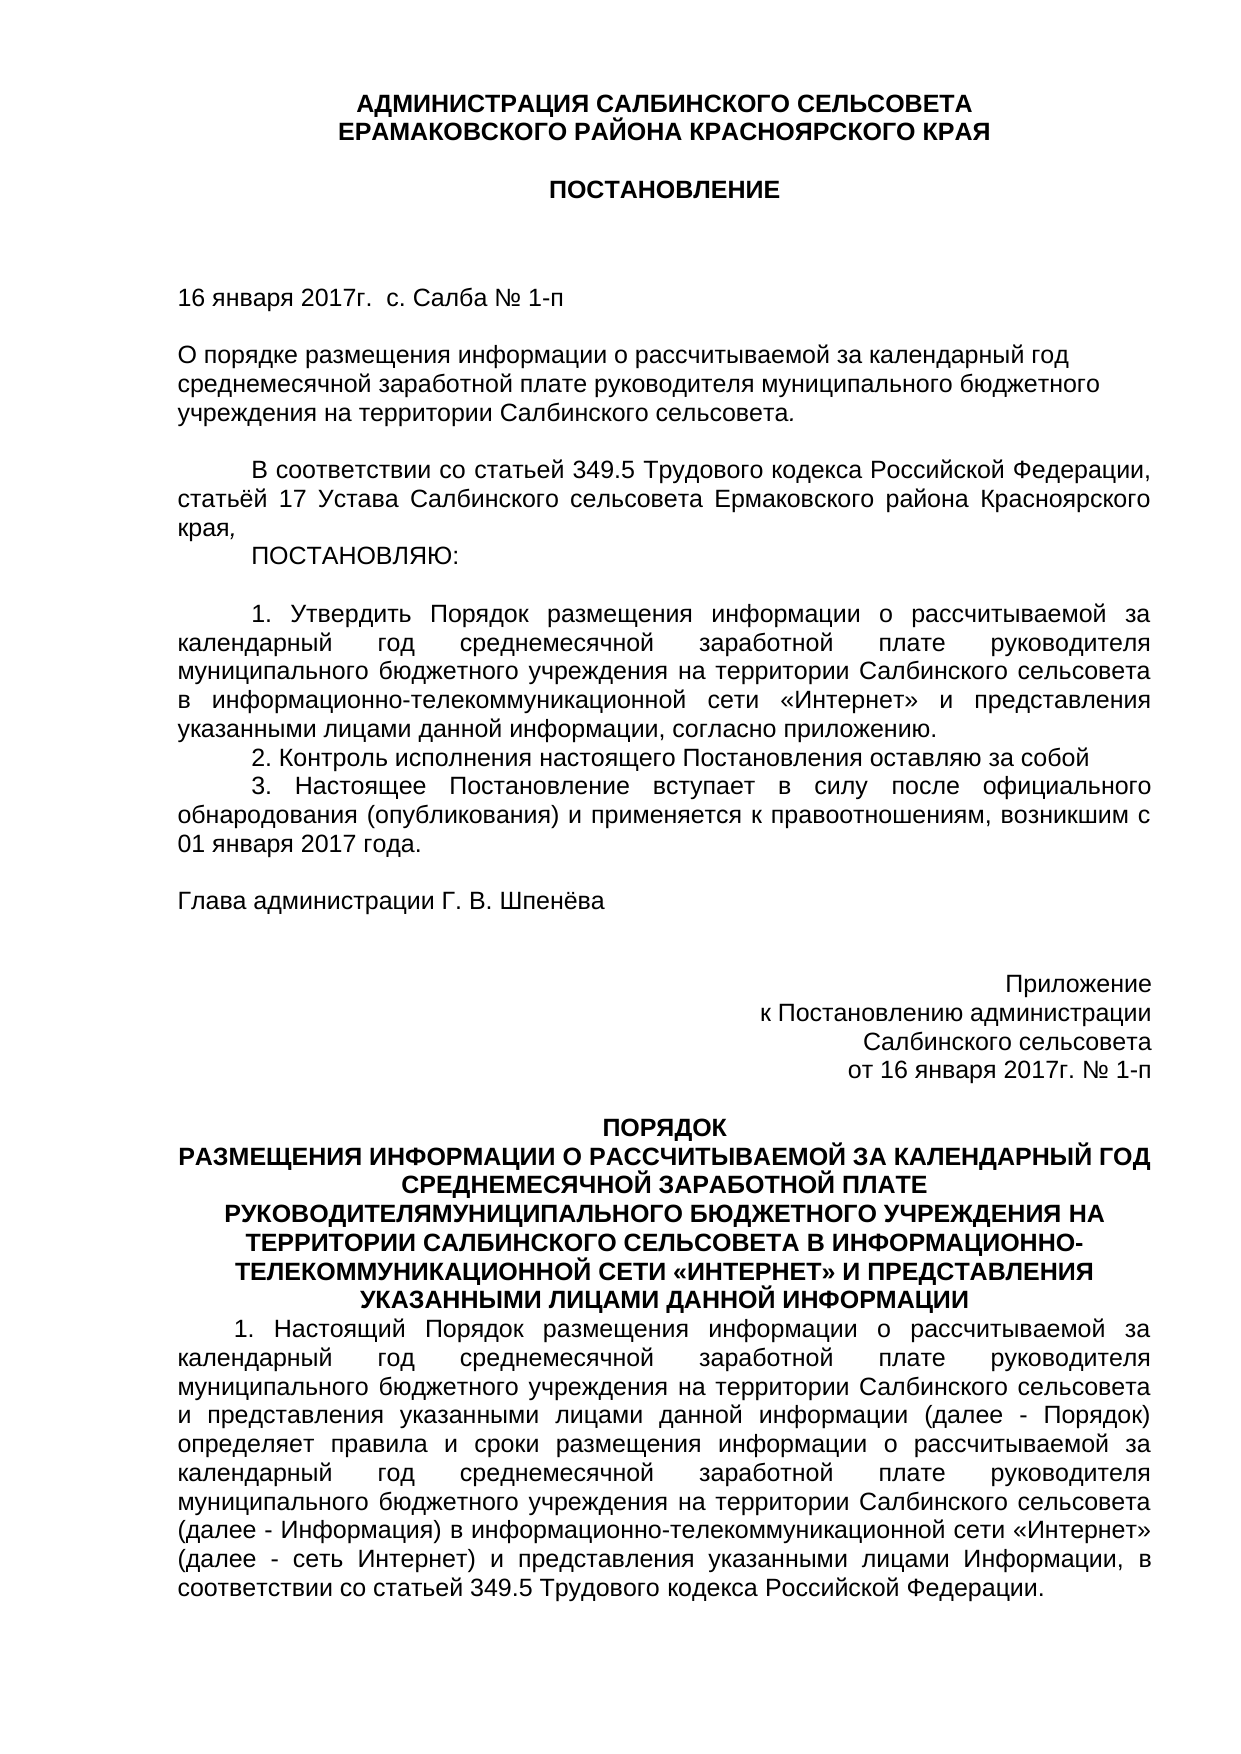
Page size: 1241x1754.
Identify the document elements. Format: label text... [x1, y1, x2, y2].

text ПОСТАНОВЛЯЮ: [177, 541, 1152, 570]
text ЕРАМАКОВСКОГО РАЙОНА КРАСНОЯРСКОГО КРАЯ [177, 117, 1152, 146]
list 3. Настоящее Постановление вступает в силу после официального обнародования (опубликования) и применяется к правоотношениям, возникшим с 01 января 2017 года. [177, 771, 1152, 858]
text АДМИНИСТРАЦИЯ САЛБИНСКОГО СЕЛЬСОВЕТА [177, 89, 1152, 117]
text В соответствии со статьей 349.5 Трудового кодекса Российской Федерации, статьёй 17 Устава Салбинского сельсовета Ермаковского района Красноярского края, [177, 455, 1152, 541]
text к Постановлению администрации Салбинского сельсовета [620, 998, 1152, 1055]
text ПОРЯДОК [177, 1113, 1152, 1141]
text 1. Утвердить Порядок размещения информации о рассчитываемой за календарный год среднемесячной заработной плате руководителя муниципального бюджетного учреждения на территории Салбинского сельсовета в информационно-телекоммуникационной сети «Интернет» и представления указанными лицами данной информации, согласно приложению. [177, 599, 1152, 743]
text 2. Контроль исполнения настоящего Постановления оставляю за собой [177, 743, 1152, 771]
text РУКОВОДИТЕЛЯМУНИЦИПАЛЬНОГО БЮДЖЕТНОГО УЧРЕЖДЕНИЯ НА ТЕРРИТОРИИ САЛБИНСКОГО СЕЛЬСОВЕТА В ИНФОРМАЦИОННО-ТЕЛЕКОММУНИКАЦИОННОЙ СЕТИ «ИНТЕРНЕТ» И ПРЕДСТАВЛЕНИЯ УКАЗАННЫМИ ЛИЦАМИ ДАННОЙ ИНФОРМАЦИИ [177, 1199, 1152, 1314]
text РАЗМЕЩЕНИЯ ИНФОРМАЦИИ О РАССЧИТЫВАЕМОЙ ЗА КАЛЕНДАРНЫЙ ГОД СРЕДНЕМЕСЯЧНОЙ ЗАРАБОТНОЙ ПЛАТЕ [177, 1141, 1152, 1199]
text Глава администрации Г. В. Шпенёва [177, 886, 1152, 915]
text О порядке размещения информации о рассчитываемой за календарный год среднемесячной заработной плате руководителя муниципального бюджетного учреждения на территории Салбинского сельсовета. [177, 340, 1152, 426]
text от 16 января 2017г. № 1-п [693, 1055, 1152, 1084]
text 1. Настоящий Порядок размещения информации о рассчитываемой за календарный год среднемесячной заработной плате руководителя муниципального бюджетного учреждения на территории Салбинского сельсовета и представления указанными лицами данной информации (далее - Порядок) определяет правила и сроки размещения информации о рассчитываемой за календарный год среднемесячной заработной плате руководителя муниципального бюджетного учреждения на территории Салбинского сельсовета (далее - Информация) в информационно-телекоммуникационной сети «Интернет» (далее - сеть Интернет) и представления указанными лицами Информации, в соответствии со статьей 349.5 Трудового кодекса Российской Федерации. [177, 1314, 1152, 1601]
text Приложение [693, 969, 1152, 998]
text ПОСТАНОВЛЕНИЕ [177, 175, 1152, 204]
text 16 января 2017г. с. Салба № 1-п [177, 283, 1152, 311]
